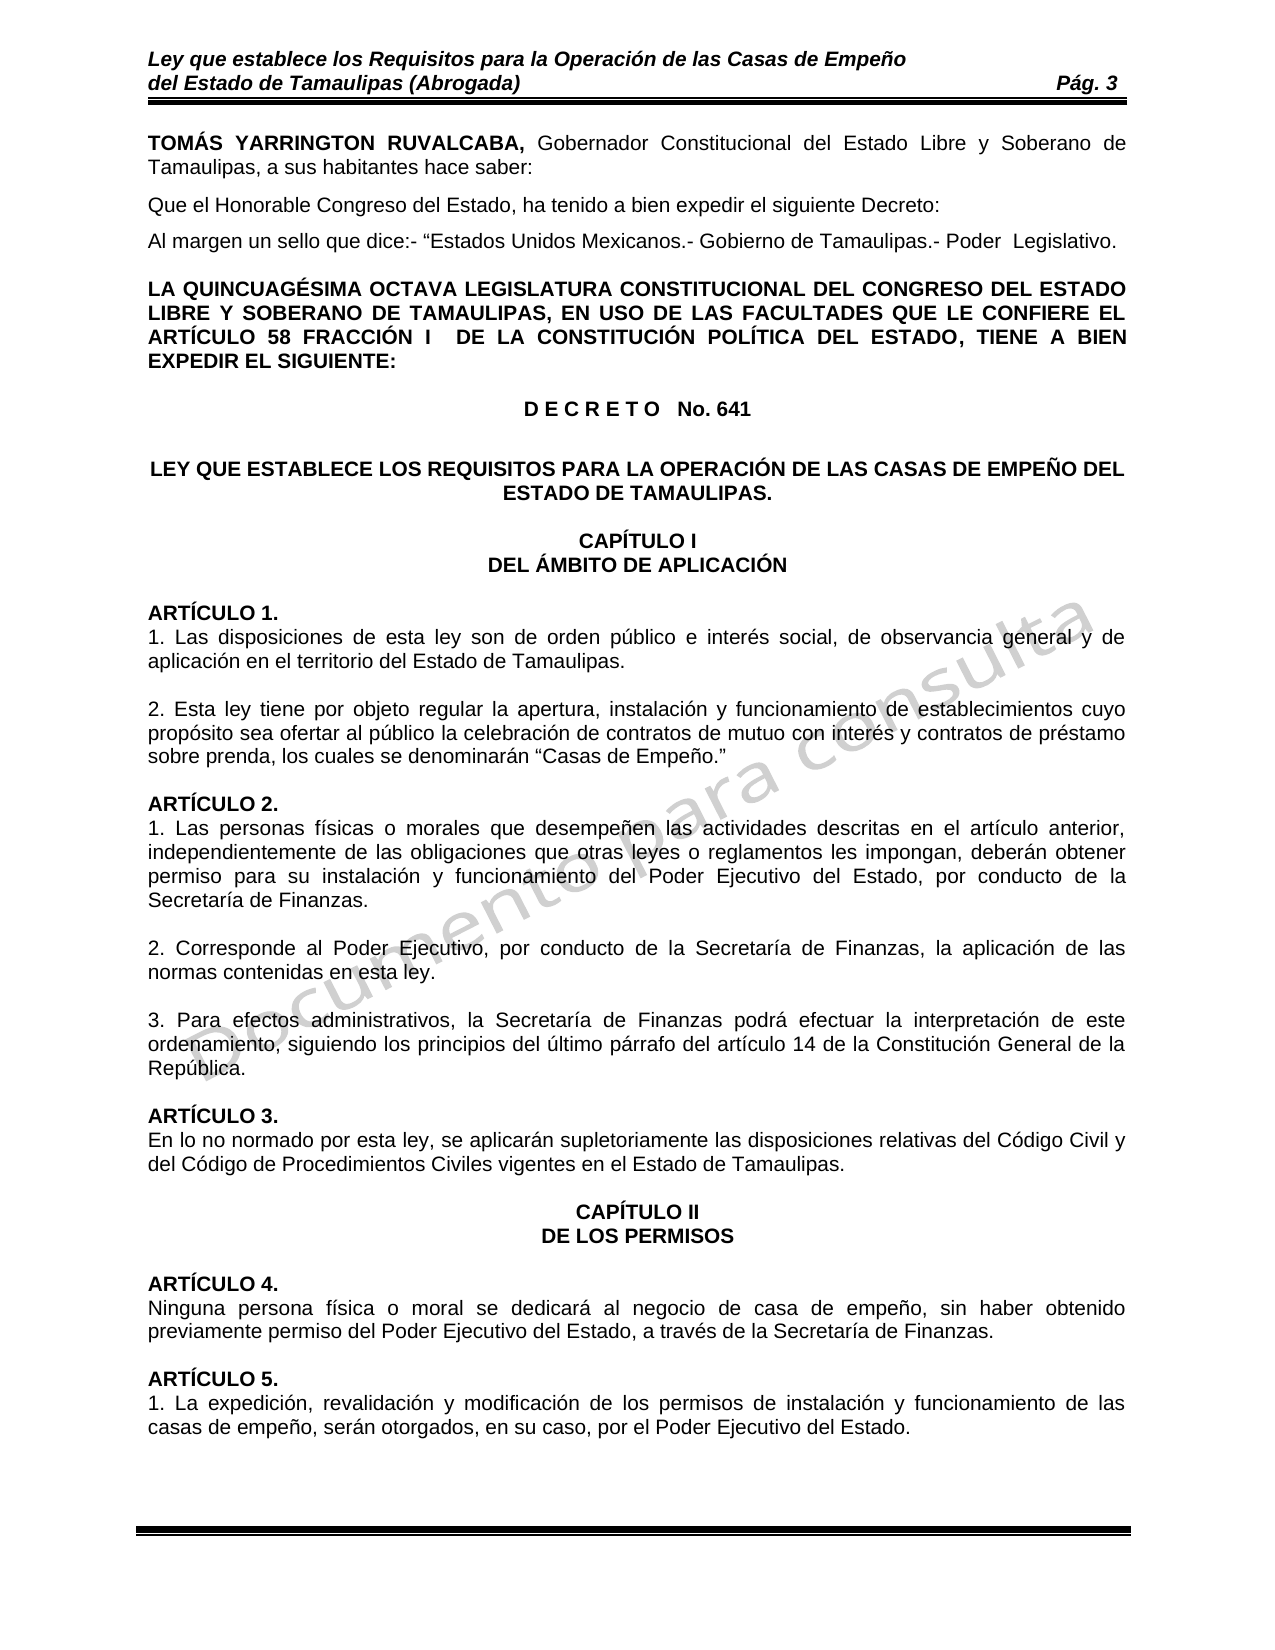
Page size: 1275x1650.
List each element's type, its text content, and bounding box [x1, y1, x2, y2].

text 1. La expedición, revalidación y modificación de los permisos de instalación y funcionamiento de las casas de empeño, serán otorgados, en su caso, por el Poder Ejecutivo del Estado. [148, 1391, 1127, 1439]
text DEL ÁMBITO DE APLICACIÓN [148, 553, 1127, 577]
text ARTÍCULO 3. [148, 1104, 1127, 1128]
text ARTÍCULO 2. [148, 792, 1127, 816]
text DE LOS PERMISOS [148, 1223, 1127, 1247]
text 2. Corresponde al Poder Ejecutivo, por conducto de la Secretaría de Finanzas, la aplicación de las normas contenidas en esta ley. [148, 936, 1127, 984]
text LA QUINCUAGÉSIMA OCTAVA LEGISLATURA CONSTITUCIONAL DEL CONGRESO DEL ESTADO LIBRE Y SOBERANO DE TAMAULIPAS, EN USO DE LAS FACULTADES QUE LE CONFIERE EL ARTÍCULO 58 FRACCIÓN I DE LA CONSTITUCIÓN POLÍTICA DEL ESTADO, TIENE A BIEN EXPEDIR EL SIGUIENTE: [148, 277, 1127, 373]
text LEY QUE ESTABLECE LOS REQUISITOS PARA LA OPERACIÓN DE LAS CASAS DE EMPEÑO DEL ESTADO DE TAMAULIPAS. [148, 457, 1127, 505]
text 1. Las disposiciones de esta ley son de orden público e interés social, de observancia general y de aplicación en el territorio del Estado de Tamaulipas. [148, 624, 1127, 672]
text Que el Honorable Congreso del Estado, ha tenido a bien expedir el siguiente Decreto: [148, 193, 1127, 217]
text ARTÍCULO 4. [148, 1271, 1127, 1295]
text CAPÍTULO II [148, 1199, 1127, 1223]
text 2. Esta ley tiene por objeto regular la apertura, instalación y funcionamiento de establecimientos cuyo propósito sea ofertar al público la celebración de contratos de mutuo con interés y contratos de préstamo sobre prenda, los cuales se denominarán “Casas de Empeño.” [148, 696, 1127, 768]
text TOMÁS YARRINGTON RUVALCABA, Gobernador Constitucional del Estado Libre y Soberano de Tamaulipas, a sus habitantes hace saber: [148, 131, 1127, 179]
text 3. Para efectos administrativos, la Secretaría de Finanzas podrá efectuar la interpretación de este ordenamiento, siguiendo los principios del último párrafo del artículo 14 de la Constitución General de la República. [148, 1008, 1127, 1080]
text Ninguna persona física o moral se dedicará al negocio de casa de empeño, sin haber obtenido previamente permiso del Poder Ejecutivo del Estado, a través de la Secretaría de Finanzas. [148, 1295, 1127, 1343]
text ARTÍCULO 5. [148, 1367, 1127, 1391]
text Al margen un sello que dice:- “Estados Unidos Mexicanos.- Gobierno de Tamaulipas.- Poder Legislativo. [148, 229, 1127, 253]
text CAPÍTULO I [148, 529, 1127, 553]
subtitle D E C R E T O No. 641 [148, 397, 1127, 421]
text 1. Las personas físicas o morales que desempeñen las actividades descritas en el artículo anterior, independientemente de las obligaciones que otras leyes o reglamentos les impongan, deberán obtener permiso para su instalación y funcionamiento del Poder Ejecutivo del Estado, por conducto de la Secretaría de Finanzas. [148, 816, 1127, 912]
text ARTÍCULO 1. [148, 601, 1127, 624]
text En lo no normado por esta ley, se aplicarán supletoriamente las disposiciones relativas del Código Civil y del Código de Procedimientos Civiles vigentes en el Estado de Tamaulipas. [148, 1128, 1127, 1176]
